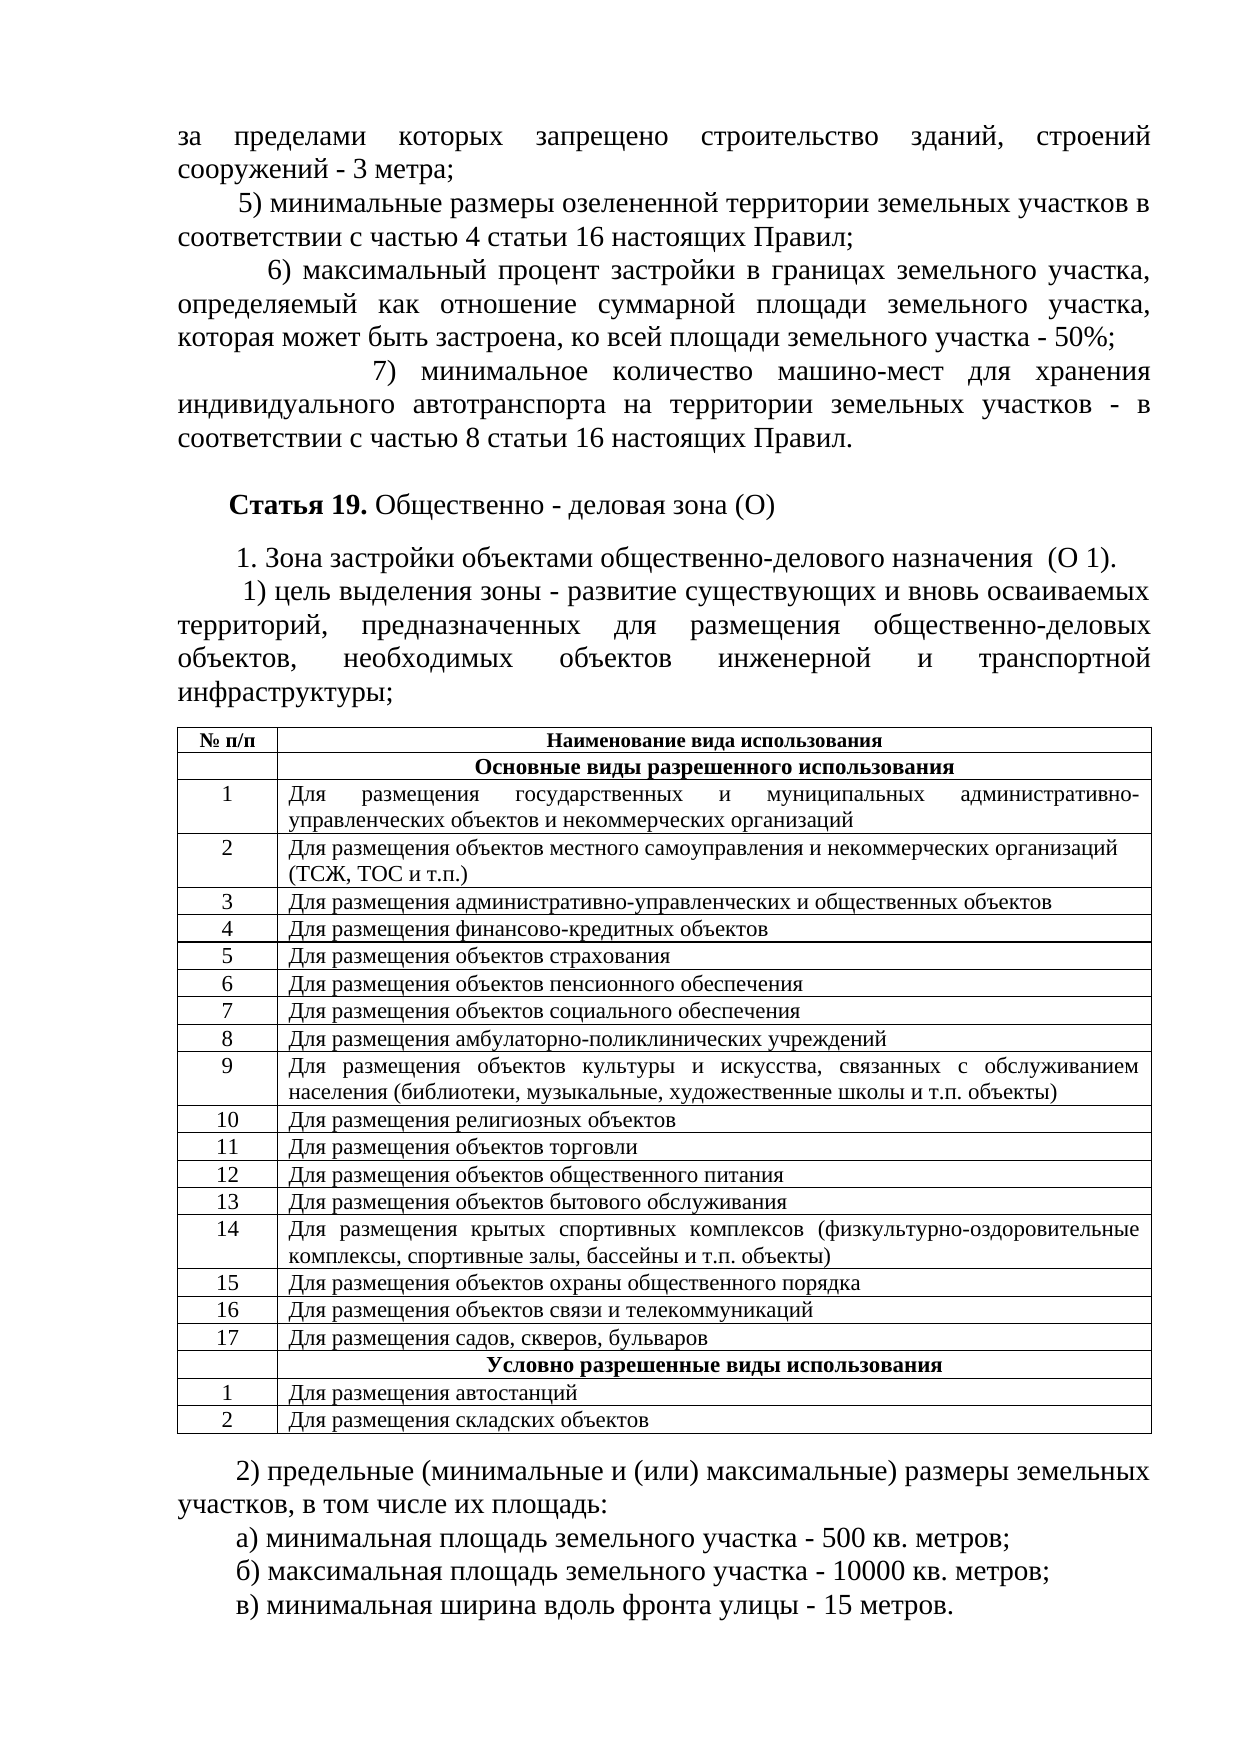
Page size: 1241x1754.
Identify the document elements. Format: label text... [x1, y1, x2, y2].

table_cell Для размещения автоcтанций [278, 1379, 1151, 1405]
table_cell Для размещения объектов страхования [278, 943, 1151, 969]
table_cell 14 [178, 1215, 277, 1268]
table_cell Для размещения складских объектов [278, 1406, 1151, 1432]
text 6) максимальный процент застройки в границах земельного участка, определяемый как отношение суммарной площади земельного участка, которая может быть застроена, ко всей площади земельного участка - 50%; [177, 252, 1152, 353]
table_cell Для размещения административно-управленческих и общественных объектов [278, 888, 1151, 914]
table_cell Для размещения объектов бытового обслуживания [278, 1188, 1151, 1214]
table_cell 12 [178, 1161, 277, 1187]
table_cell Для размещения объектов связи и телекоммуникаций [278, 1297, 1151, 1323]
text 1. Зона застройки объектами общественно-делового назначения (О 1). [177, 540, 1152, 573]
table_cell Для размещения объектов торговли [278, 1133, 1151, 1159]
table_header № п/п [178, 728, 277, 752]
table_cell Для размещения объектов социального обеспечения [278, 997, 1151, 1024]
text 2) предельные (минимальные и (или) максимальные) размеры земельных участков, в том числе их площадь: [177, 1453, 1152, 1520]
table_cell Для размещения религиозных объектов [278, 1106, 1151, 1132]
table_cell 16 [178, 1297, 277, 1323]
text 7) минимальное количество машино-мест для хранения индивидуального автотранспорта на территории земельных участков - в соответствии с частью 8 статьи 16 настоящих Правил. [177, 353, 1152, 453]
table_cell 8 [178, 1025, 277, 1051]
table_cell Для размещения объектов культуры и искусства, связанных с обслуживанием населения (библиотеки, музыкальные, художественные школы и т.п. объекты) [278, 1052, 1151, 1105]
text 1) цель выделения зоны - развитие существующих и вновь осваиваемых территорий, предназначенных для размещения общественно-деловых объектов, необходимых объектов инженерной и транспортной инфраструктуры; [177, 573, 1152, 707]
table_cell Для размещения садов, скверов, бульваров [278, 1324, 1151, 1350]
table_header Наименование вида использования [278, 728, 1151, 752]
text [177, 118, 1152, 185]
table_cell 15 [178, 1269, 277, 1296]
table_cell 13 [178, 1188, 277, 1214]
table_cell 7 [178, 997, 277, 1024]
text б) максимальная площадь земельного участка - 10000 кв. метров; [177, 1553, 1152, 1587]
table_cell 6 [178, 970, 277, 996]
table_cell Для размещения государственных и муниципальных административно-управленческих объектов и некоммерческих организаций [278, 780, 1151, 833]
table_cell Для размещения объектов общественного питания [278, 1161, 1151, 1187]
table_cell Для размещения крытых спортивных комплексов (физкультурно-оздоровительные комплексы, спортивные залы, бассейны и т.п. объекты) [278, 1215, 1151, 1268]
table_cell [178, 1351, 277, 1378]
table_cell 1 [178, 1379, 277, 1405]
table_cell Для размещения амбулаторно-поликлинических учреждений [278, 1025, 1151, 1051]
text а) минимальная площадь земельного участка - 500 кв. метров; [177, 1520, 1152, 1553]
table_cell 9 [178, 1052, 277, 1105]
table_cell 10 [178, 1106, 277, 1132]
table_cell 2 [178, 834, 277, 887]
table_cell Для размещения финансово-кредитных объектов [278, 915, 1151, 941]
table_cell 4 [178, 915, 277, 941]
table_cell [178, 753, 277, 779]
table_cell 5 [178, 943, 277, 969]
text Статья 19. Общественно - деловая зона (О) [177, 487, 1152, 521]
text 5) минимальные размеры озелененной территории земельных участков в соответствии с частью 4 статьи 16 настоящих Правил; [177, 185, 1152, 252]
table_cell 1 [178, 780, 277, 833]
text в) минимальная ширина вдоль фронта улицы - 15 метров. [177, 1587, 1152, 1620]
table_cell Для размещения объектов охраны общественного порядка [278, 1269, 1151, 1296]
table_cell Для размещения объектов местного самоуправления и некоммерческих организаций (ТСЖ, ТОС и т.п.) [278, 834, 1151, 887]
table_cell 17 [178, 1324, 277, 1350]
table_cell Условно разрешенные виды использования [278, 1351, 1151, 1378]
table_cell 2 [178, 1406, 277, 1432]
table_cell Для размещения объектов пенсионного обеспечения [278, 970, 1151, 996]
table_cell 3 [178, 888, 277, 914]
table_cell 11 [178, 1133, 277, 1159]
table_cell Основные виды разрешенного использования [278, 753, 1151, 779]
